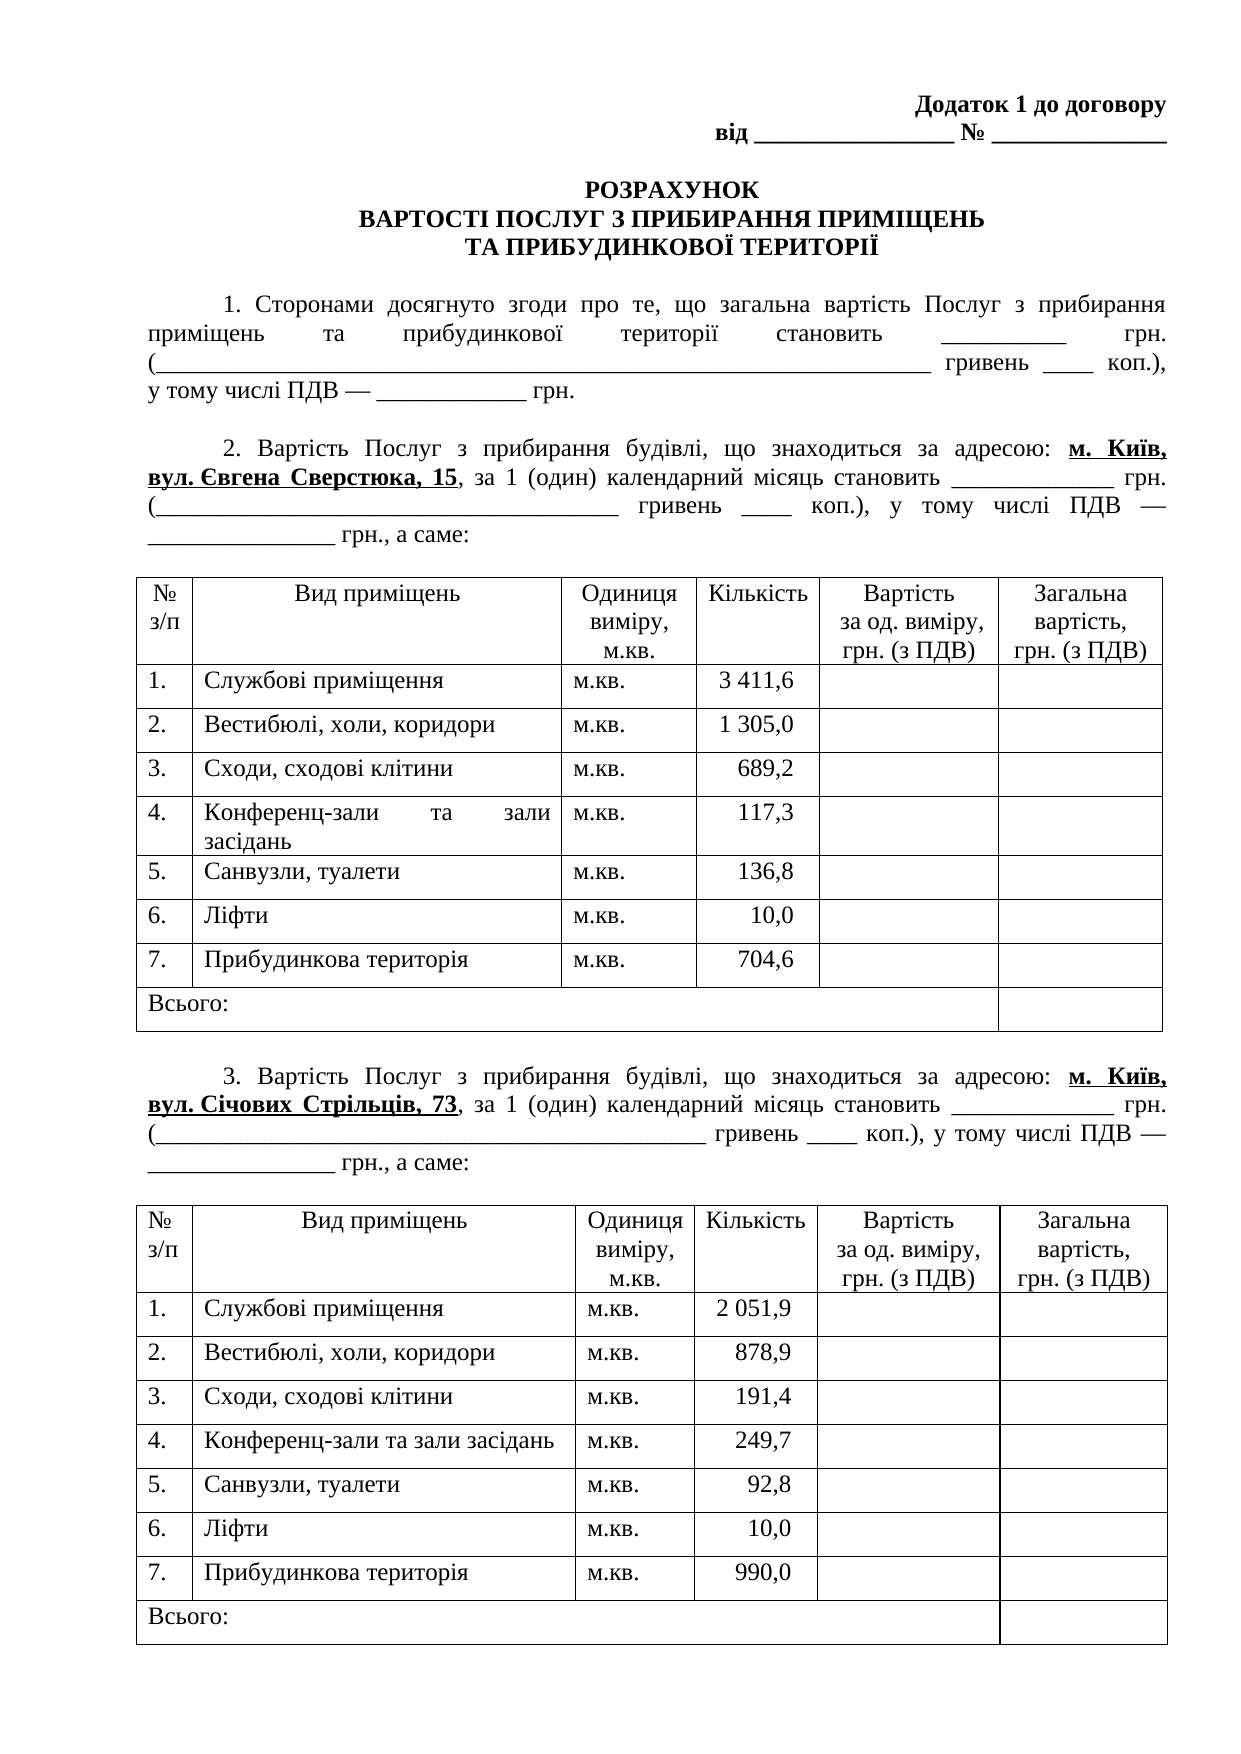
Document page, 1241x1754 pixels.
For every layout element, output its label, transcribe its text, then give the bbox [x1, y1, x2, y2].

text 1. Сторонами досягнуто згоди про те, що загальна вартість Послуг з прибирання приміщень та прибудинкової території становить __________ грн. (______________________________________________________________ гривень ____ коп.), у тому числі ПДВ –– ____________ грн. [148, 289, 1167, 404]
table_cell [1001, 1425, 1167, 1468]
table_cell 249,7 [695, 1425, 817, 1468]
table_cell [999, 709, 1162, 752]
table_cell м.кв. [576, 1469, 694, 1512]
table_cell [999, 797, 1162, 855]
table_cell Прибудинкова територія [193, 1557, 575, 1600]
table_cell [820, 900, 998, 943]
table_cell [999, 900, 1162, 943]
table_cell Всього: [137, 1601, 999, 1644]
table_cell [820, 856, 998, 899]
table_cell 7. [137, 1557, 192, 1600]
table_cell Прибудинкова територія [193, 944, 561, 987]
table_cell 4. [137, 1425, 192, 1468]
table_cell [818, 1337, 999, 1380]
table_cell [1001, 1513, 1167, 1556]
table_header Вартість за од. виміру, грн. (з ПДВ) [818, 1206, 999, 1292]
table_cell Службові приміщення [193, 1293, 575, 1336]
text 3. Вартість Послуг з прибирання будівлі, що знаходиться за адресою: м. Київ, вул. Січових Стрільців, 73, за 1 (один) календарний місяць становить _____________ грн. (____________________________________________ гривень ____ коп.), у тому числі ПДВ –– _______________ грн., а саме: [148, 1061, 1167, 1176]
table_cell м.кв. [562, 665, 696, 708]
table_cell 1. [137, 1293, 192, 1336]
table_cell м.кв. [562, 709, 696, 752]
text від ________________ № ______________ [148, 117, 1167, 146]
table_cell 4. [137, 797, 192, 855]
table_cell [818, 1293, 999, 1336]
table_cell Всього: [137, 988, 998, 1031]
table_header Вартість за од. виміру, грн. (з ПДВ) [820, 578, 998, 664]
table_cell [999, 856, 1162, 899]
table_cell 191,4 [695, 1381, 817, 1424]
table_cell 6. [137, 900, 192, 943]
table_cell 2 051,9 [695, 1293, 817, 1336]
table_cell Санвузли, туалети [193, 856, 561, 899]
table_cell 1. [137, 665, 192, 708]
table_cell 7. [137, 944, 192, 987]
table_cell 3. [137, 1381, 192, 1424]
table_cell м.кв. [562, 753, 696, 796]
table_cell [820, 797, 998, 855]
table_cell 704,6 [697, 944, 819, 987]
table_cell 3 411,6 [697, 665, 819, 708]
table_cell Конференц-зали та зали засідань [193, 797, 561, 855]
table_cell 990,0 [695, 1557, 817, 1600]
text ТА ПРИБУДИНКОВОЇ ТЕРИТОРІЇ [148, 232, 1167, 261]
table_cell 5. [137, 856, 192, 899]
table_cell 2. [137, 1337, 192, 1380]
table_cell Ліфти [193, 1513, 575, 1556]
table_cell 1 305,0 [697, 709, 819, 752]
table_cell Сходи, сходові клітини [193, 1381, 575, 1424]
table_cell Ліфти [193, 900, 561, 943]
table_cell 6. [137, 1513, 192, 1556]
table_cell 3. [137, 753, 192, 796]
table_cell 10,0 [695, 1513, 817, 1556]
table_cell [999, 988, 1162, 1031]
table_cell м.кв. [576, 1293, 694, 1336]
table_cell м.кв. [562, 856, 696, 899]
table_cell [1001, 1557, 1167, 1600]
table_cell Сходи, сходові клітини [193, 753, 561, 796]
table_cell 5. [137, 1469, 192, 1512]
table_header Вид приміщень [193, 578, 561, 664]
table_cell м.кв. [576, 1425, 694, 1468]
text Додаток 1 до договору [148, 89, 1167, 117]
table_cell [820, 753, 998, 796]
table_cell м.кв. [562, 797, 696, 855]
table_header № з/п [137, 1206, 192, 1292]
table_header Одиниця виміру, м.кв. [576, 1206, 694, 1292]
table_cell м.кв. [576, 1557, 694, 1600]
table_cell [818, 1557, 999, 1600]
table_cell [1001, 1601, 1167, 1644]
table_cell м.кв. [562, 900, 696, 943]
table_cell [1001, 1293, 1167, 1336]
table_cell 878,9 [695, 1337, 817, 1380]
table_cell [999, 753, 1162, 796]
table_cell [999, 944, 1162, 987]
table_cell [999, 665, 1162, 708]
table_cell [1001, 1469, 1167, 1512]
text ВАРТОСТІ ПОСЛУГ З ПРИБИРАННЯ ПРИМІЩЕНЬ [148, 204, 1167, 232]
table_cell 92,8 [695, 1469, 817, 1512]
table_header Загальна вартість, грн. (з ПДВ) [1001, 1206, 1167, 1292]
table_cell [820, 665, 998, 708]
table_cell Службові приміщення [193, 665, 561, 708]
table_cell [818, 1513, 999, 1556]
table_header Кількість [695, 1206, 817, 1292]
table_cell [820, 709, 998, 752]
table_cell 117,3 [697, 797, 819, 855]
table_cell Санвузли, туалети [193, 1469, 575, 1512]
table_cell [820, 944, 998, 987]
table_cell м.кв. [562, 944, 696, 987]
table_header Вид приміщень [193, 1206, 575, 1292]
table_cell м.кв. [576, 1337, 694, 1380]
table_cell м.кв. [576, 1513, 694, 1556]
text 2. Вартість Послуг з прибирання будівлі, що знаходиться за адресою: м. Київ, вул. Євгена Сверстюка, 15, за 1 (один) календарний місяць становить _____________ грн. (_____________________________________ гривень ____ коп.), у тому числі ПДВ –– _______________ грн., а саме: [148, 433, 1167, 548]
text РОЗРАХУНОК [148, 175, 1167, 204]
table_cell 689,2 [697, 753, 819, 796]
table_cell 136,8 [697, 856, 819, 899]
table_header Кількість [697, 578, 819, 664]
table_cell Вестибюлі, холи, коридори [193, 1337, 575, 1380]
table_header № з/п [137, 578, 192, 664]
table_header Одиниця виміру, м.кв. [562, 578, 696, 664]
table_cell Вестибюлі, холи, коридори [193, 709, 561, 752]
table_header Загальна вартість, грн. (з ПДВ) [999, 578, 1162, 664]
table_cell 2. [137, 709, 192, 752]
table_cell [818, 1425, 999, 1468]
table_cell 10,0 [697, 900, 819, 943]
table_cell [818, 1381, 999, 1424]
table_cell [818, 1469, 999, 1512]
table_cell Конференц-зали та зали засідань [193, 1425, 575, 1468]
table_cell [1001, 1381, 1167, 1424]
table_cell м.кв. [576, 1381, 694, 1424]
table_cell [1001, 1337, 1167, 1380]
